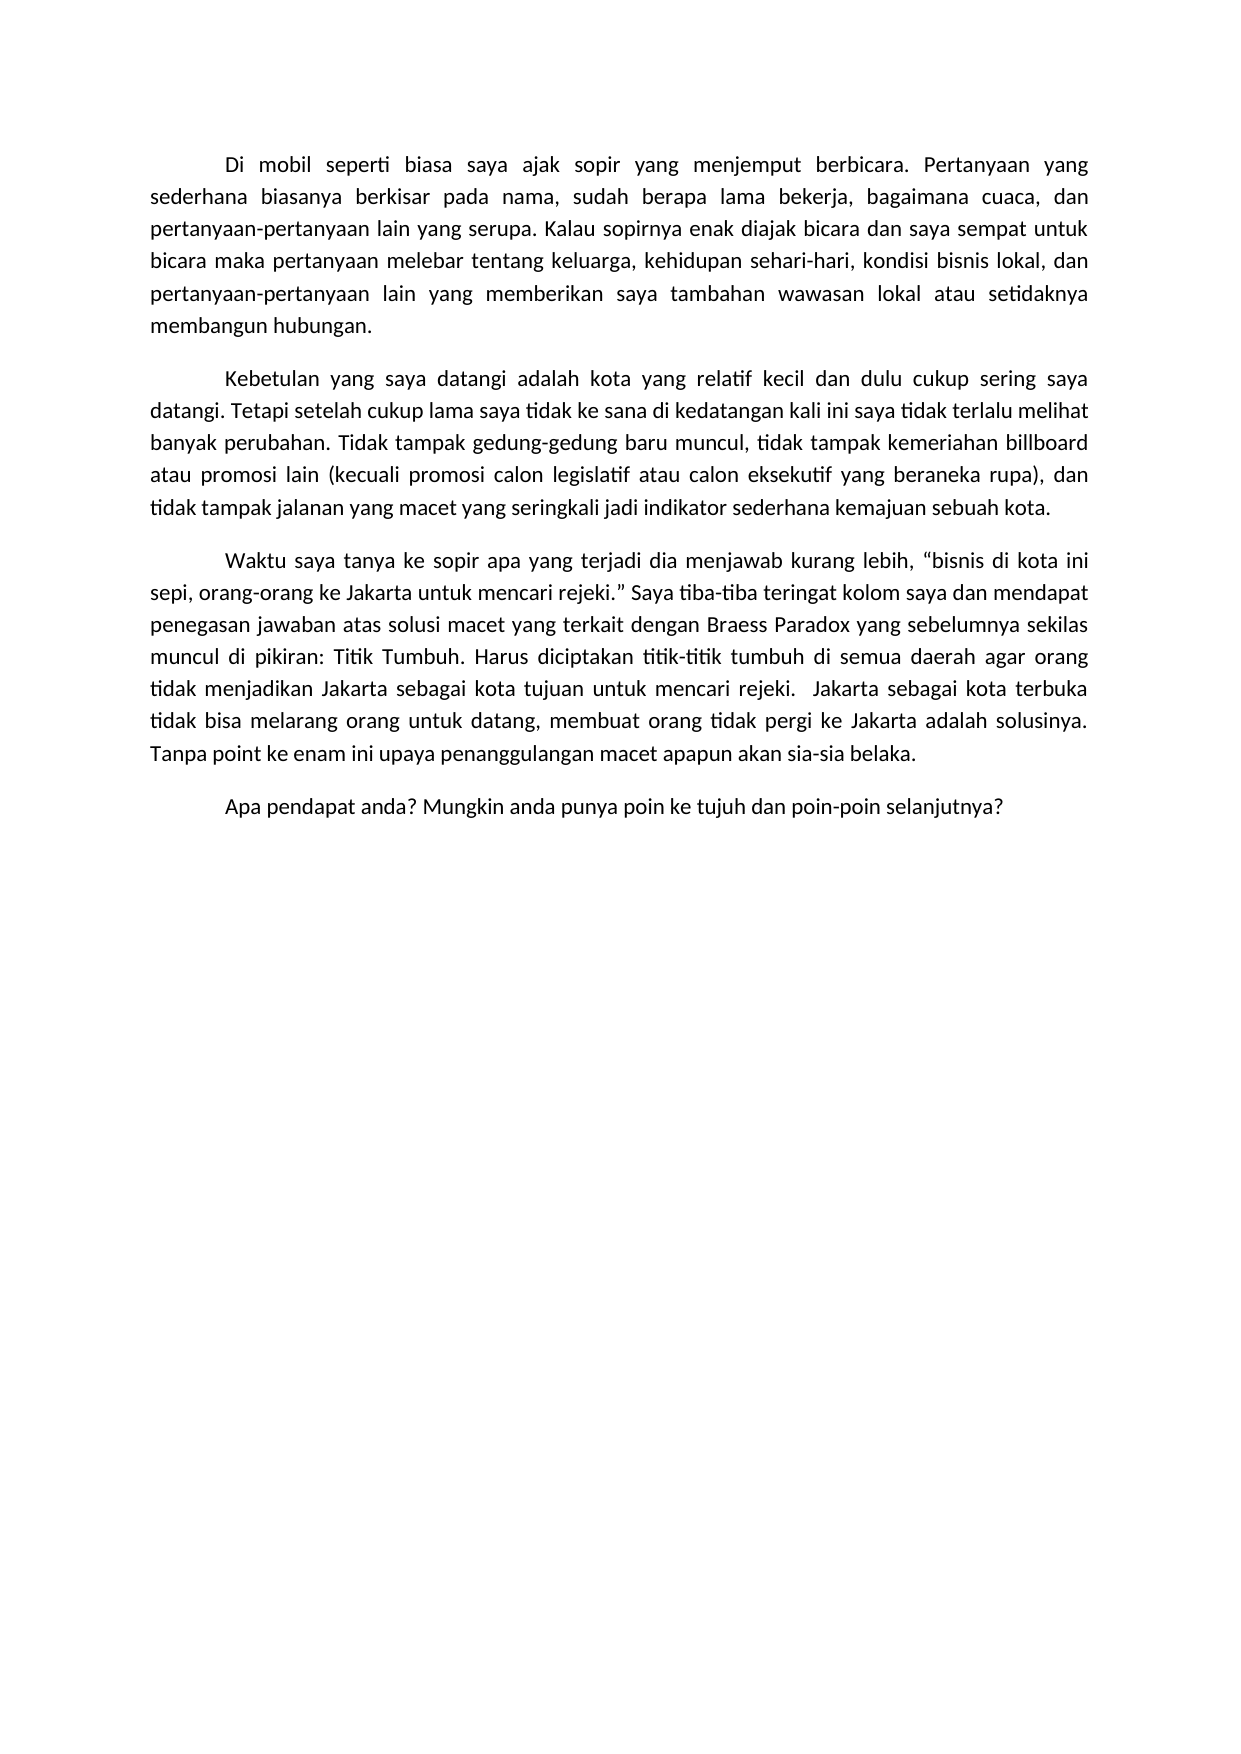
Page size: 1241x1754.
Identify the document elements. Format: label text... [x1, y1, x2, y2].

text Waktu saya tanya ke sopir apa yang terjadi dia menjawab kurang lebih, “bisnis di kota ini sepi, orang-orang ke Jakarta untuk mencari rejeki.” Saya tiba-tiba teringat kolom saya dan mendapat penegasan jawaban atas solusi macet yang terkait dengan Braess Paradox yang sebelumnya sekilas muncul di pikiran: Titik Tumbuh. Harus diciptakan titik-titik tumbuh di semua daerah agar orang tidak menjadikan Jakarta sebagai kota tujuan untuk mencari rejeki. Jakarta sebagai kota terbuka tidak bisa melarang orang untuk datang, membuat orang tidak pergi ke Jakarta adalah solusinya. Tanpa point ke enam ini upaya penanggulangan macet apapun akan sia-sia belaka. [150, 546, 1090, 767]
text Kebetulan yang saya datangi adalah kota yang relatif kecil dan dulu cukup sering saya datangi. Tetapi setelah cukup lama saya tidak ke sana di kedatangan kali ini saya tidak terlalu melihat banyak perubahan. Tidak tampak gedung-gedung baru muncul, tidak tampak kemeriahan billboard atau promosi lain (kecuali promosi calon legislatif atau calon eksekutif yang beraneka rupa), dan tidak tampak jalanan yang macet yang seringkali jadi indikator sederhana kemajuan sebuah kota. [150, 364, 1090, 521]
text Di mobil seperti biasa saya ajak sopir yang menjemput berbicara. Pertanyaan yang sederhana biasanya berkisar pada nama, sudah berapa lama bekerja, bagaimana cuaca, dan pertanyaan-pertanyaan lain yang serupa. Kalau sopirnya enak diajak bicara dan saya sempat untuk bicara maka pertanyaan melebar tentang keluarga, kehidupan sehari-hari, kondisi bisnis lokal, dan pertanyaan-pertanyaan lain yang memberikan saya tambahan wawasan lokal atau setidaknya membangun hubungan. [150, 150, 1090, 339]
text Apa pendapat anda? Mungkin anda punya poin ke tujuh dan poin-poin selanjutnya? [150, 792, 1090, 820]
